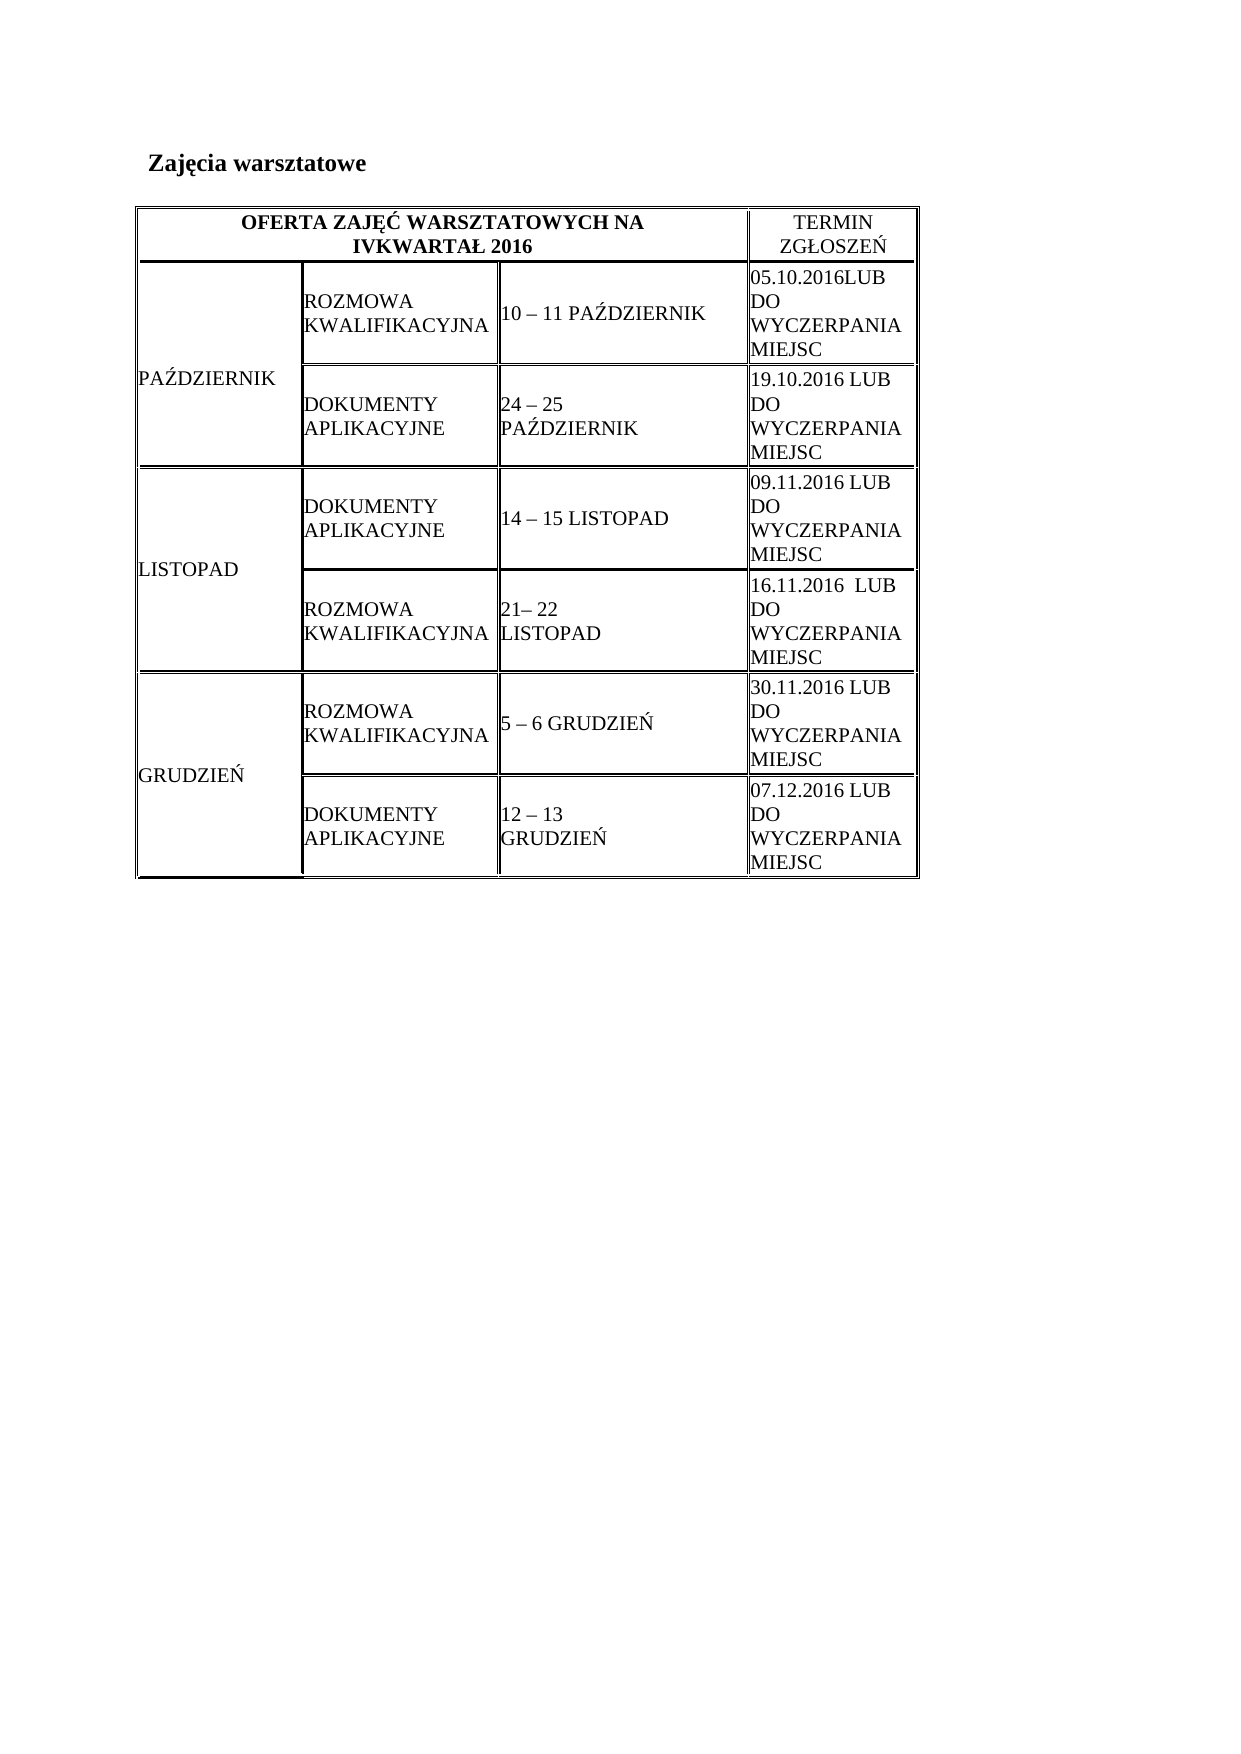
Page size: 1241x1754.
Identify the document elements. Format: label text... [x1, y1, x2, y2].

table_cell ROZMOWA KWALIFIKACYJNA [304, 674, 497, 773]
table_cell 09.11.2016 LUB DO WYCZERPANIA MIEJSC [750, 465, 917, 568]
table_header OFERTA ZAJĘĆ WARSZTATOWYCH NA IVKWARTAŁ 2016 [138, 209, 748, 260]
table_cell 19.10.2016 LUB DO WYCZERPANIA MIEJSC [749, 363, 918, 465]
table_cell 5 – 6 GRUDZIEŃ [501, 674, 747, 773]
table_cell DOKUMENTY APLIKACYJNE [304, 366, 497, 465]
table_cell 16.11.2016 LUB DO WYCZERPANIA MIEJSC [750, 568, 918, 670]
table_cell 10 – 11 PAŹDZIERNIK [501, 263, 747, 363]
table_cell LISTOPAD [138, 465, 301, 670]
table_cell 21– 22 LISTOPAD [501, 571, 747, 670]
table_cell ROZMOWA KWALIFIKACYJNA [304, 263, 497, 363]
table_cell 07.12.2016 LUB DO WYCZERPANIA MIEJSC [749, 773, 917, 876]
table_cell ROZMOWA KWALIFIKACYJNA [304, 571, 497, 670]
table_cell 24 – 25 PAŹDZIERNIK [501, 366, 747, 465]
table_cell 05.10.2016LUB DO WYCZERPANIA MIEJSC [750, 260, 916, 363]
table_cell DOKUMENTY APLIKACYJNE [302, 773, 499, 876]
table_header TERMIN ZGŁOSZEŃ [749, 209, 916, 260]
text Zajęcia warsztatowe [148, 148, 1093, 176]
table_cell PAŹDZIERNIK [138, 260, 301, 465]
table_cell DOKUMENTY APLIKACYJNE [304, 469, 497, 568]
table_cell GRUDZIEŃ [138, 670, 302, 876]
table_cell 12 – 13 GRUDZIEŃ [499, 777, 748, 876]
table_cell 30.11.2016 LUB DO WYCZERPANIA MIEJSC [750, 670, 917, 773]
table_cell 14 – 15 LISTOPAD [501, 469, 747, 568]
